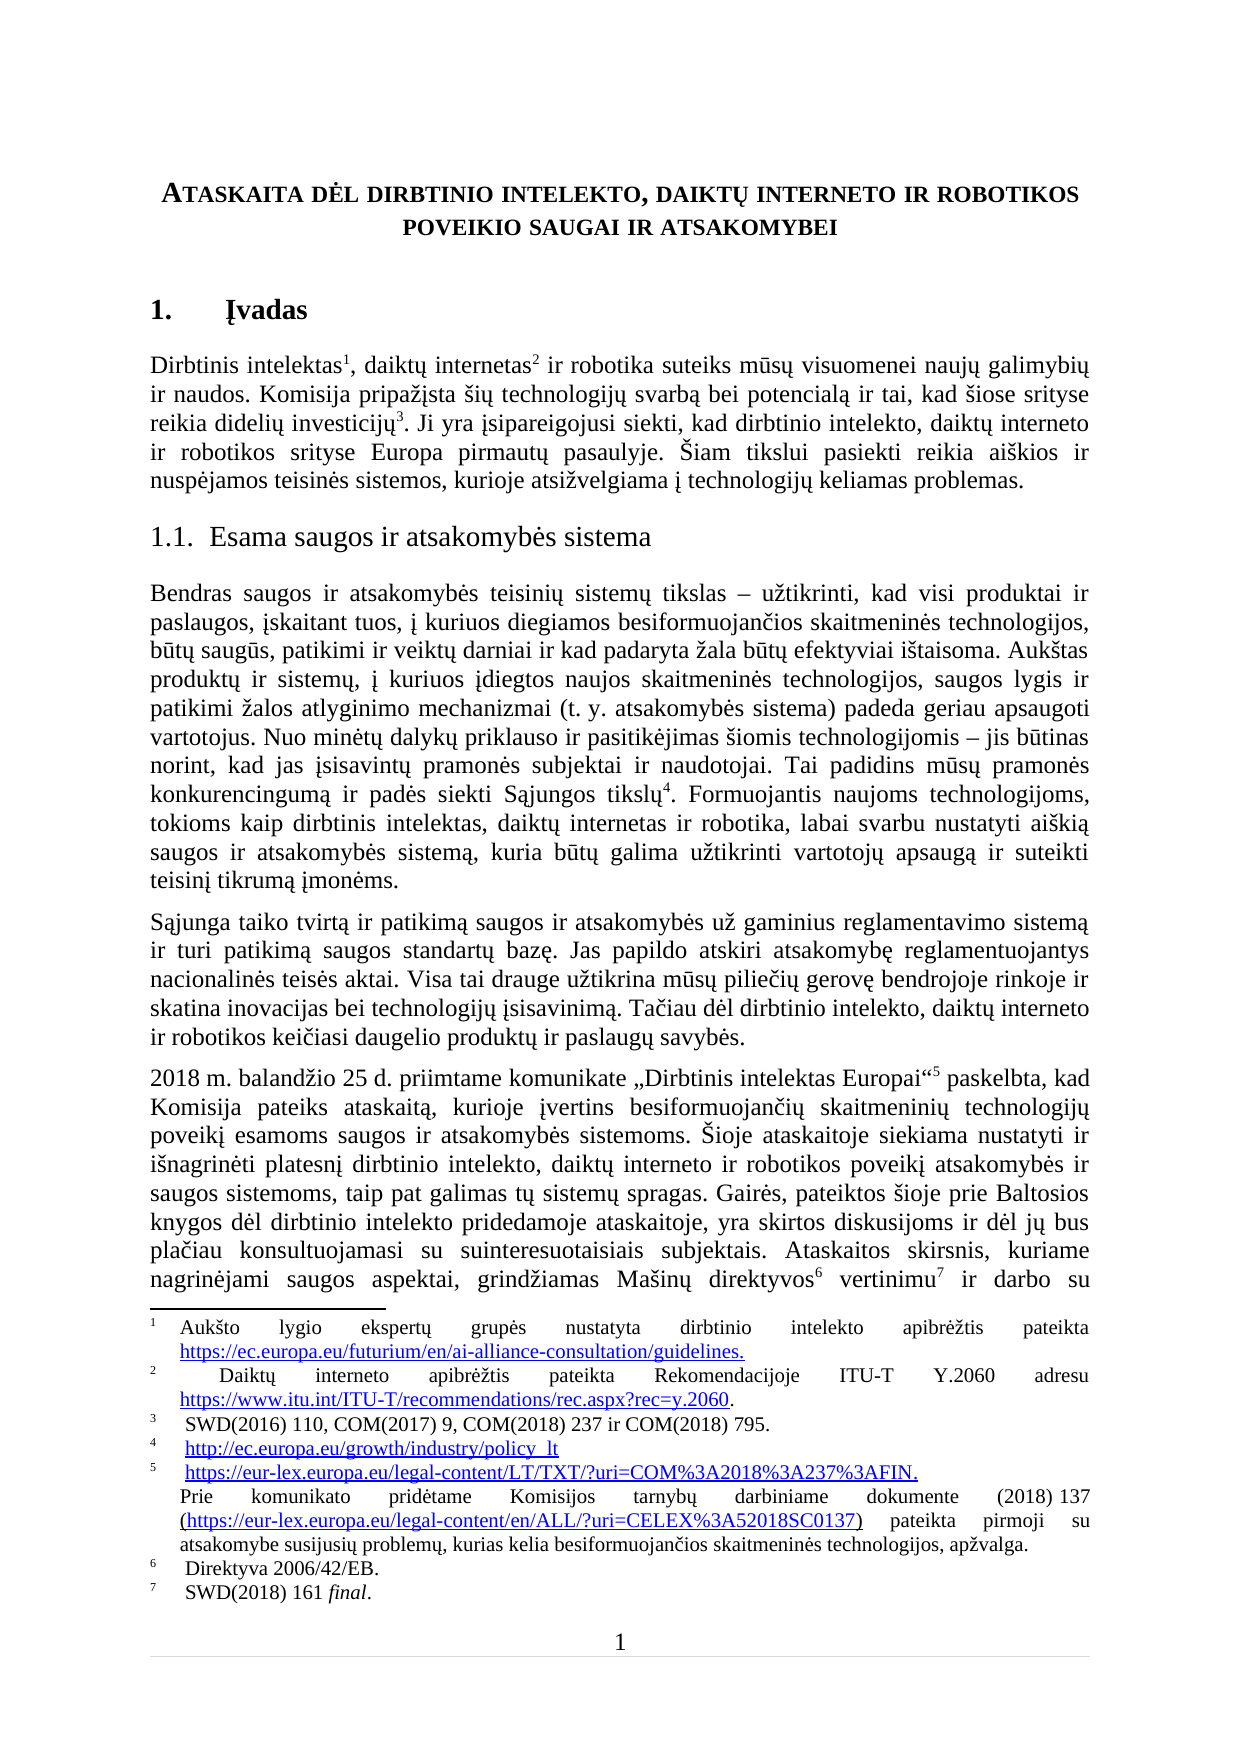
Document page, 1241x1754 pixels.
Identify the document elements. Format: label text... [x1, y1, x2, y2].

subtitle Ataskaita dėl dirbtinio intelekto, daiktų interneto ir robotikos poveikio saugai ir atsakomybei [150, 175, 1090, 242]
text Dirbtinis intelektas, daiktų internetas ir robotika suteiks mūsų visuomenei naujų galimybių ir naudos. Komisija pripažįsta šių technologijų svarbą bei potencialą ir tai, kad šiose srityse reikia didelių investicijų. Ji yra įsipareigojusi siekti, kad dirbtinio intelekto, daiktų interneto ir robotikos srityse Europa pirmautų pasaulyje. Šiam tikslui pasiekti reikia aiškios ir nuspėjamos teisinės sistemos, kurioje atsižvelgiama į technologijų keliamas problemas. [150, 351, 1090, 494]
text Sąjunga taiko tvirtą ir patikimą saugos ir atsakomybės už gaminius reglamentavimo sistemą ir turi patikimą saugos standartų bazę. Jas papildo atskiri atsakomybę reglamentuojantys nacionalinės teisės aktai. Visa tai drauge užtikrina mūsų piliečių gerovę bendrojoje rinkoje ir skatina inovacijas bei technologijų įsisavinimą. Tačiau dėl dirbtinio intelekto, daiktų interneto ir robotikos keičiasi daugelio produktų ir paslaugų savybės. [150, 907, 1090, 1050]
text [150, 1063, 1090, 1293]
subtitle Įvadas [150, 292, 1090, 326]
text Bendras saugos ir atsakomybės teisinių sistemų tikslas – užtikrinti, kad visi produktai ir paslaugos, įskaitant tuos, į kuriuos diegiamos besiformuojančios skaitmeninės technologijos, būtų saugūs, patikimi ir veiktų darniai ir kad padaryta žala būtų efektyviai ištaisoma. Aukštas produktų ir sistemų, į kuriuos įdiegtos naujos skaitmeninės technologijos, saugos lygis ir patikimi žalos atlyginimo mechanizmai (t. y. atsakomybės sistema) padeda geriau apsaugoti vartotojus. Nuo minėtų dalykų priklauso ir pasitikėjimas šiomis technologijomis – jis būtinas norint, kad jas įsisavintų pramonės subjektai ir naudotojai. Tai padidins mūsų pramonės konkurencingumą ir padės siekti Sąjungos tikslų. Formuojantis naujoms technologijoms, tokioms kaip dirbtinis intelektas, daiktų internetas ir robotika, labai svarbu nustatyti aiškią saugos ir atsakomybės sistemą, kuria būtų galima užtikrinti vartotojų apsaugą ir suteikti teisinį tikrumą įmonėms. [150, 578, 1090, 894]
subtitle Esama saugos ir atsakomybės sistema [150, 519, 1090, 553]
